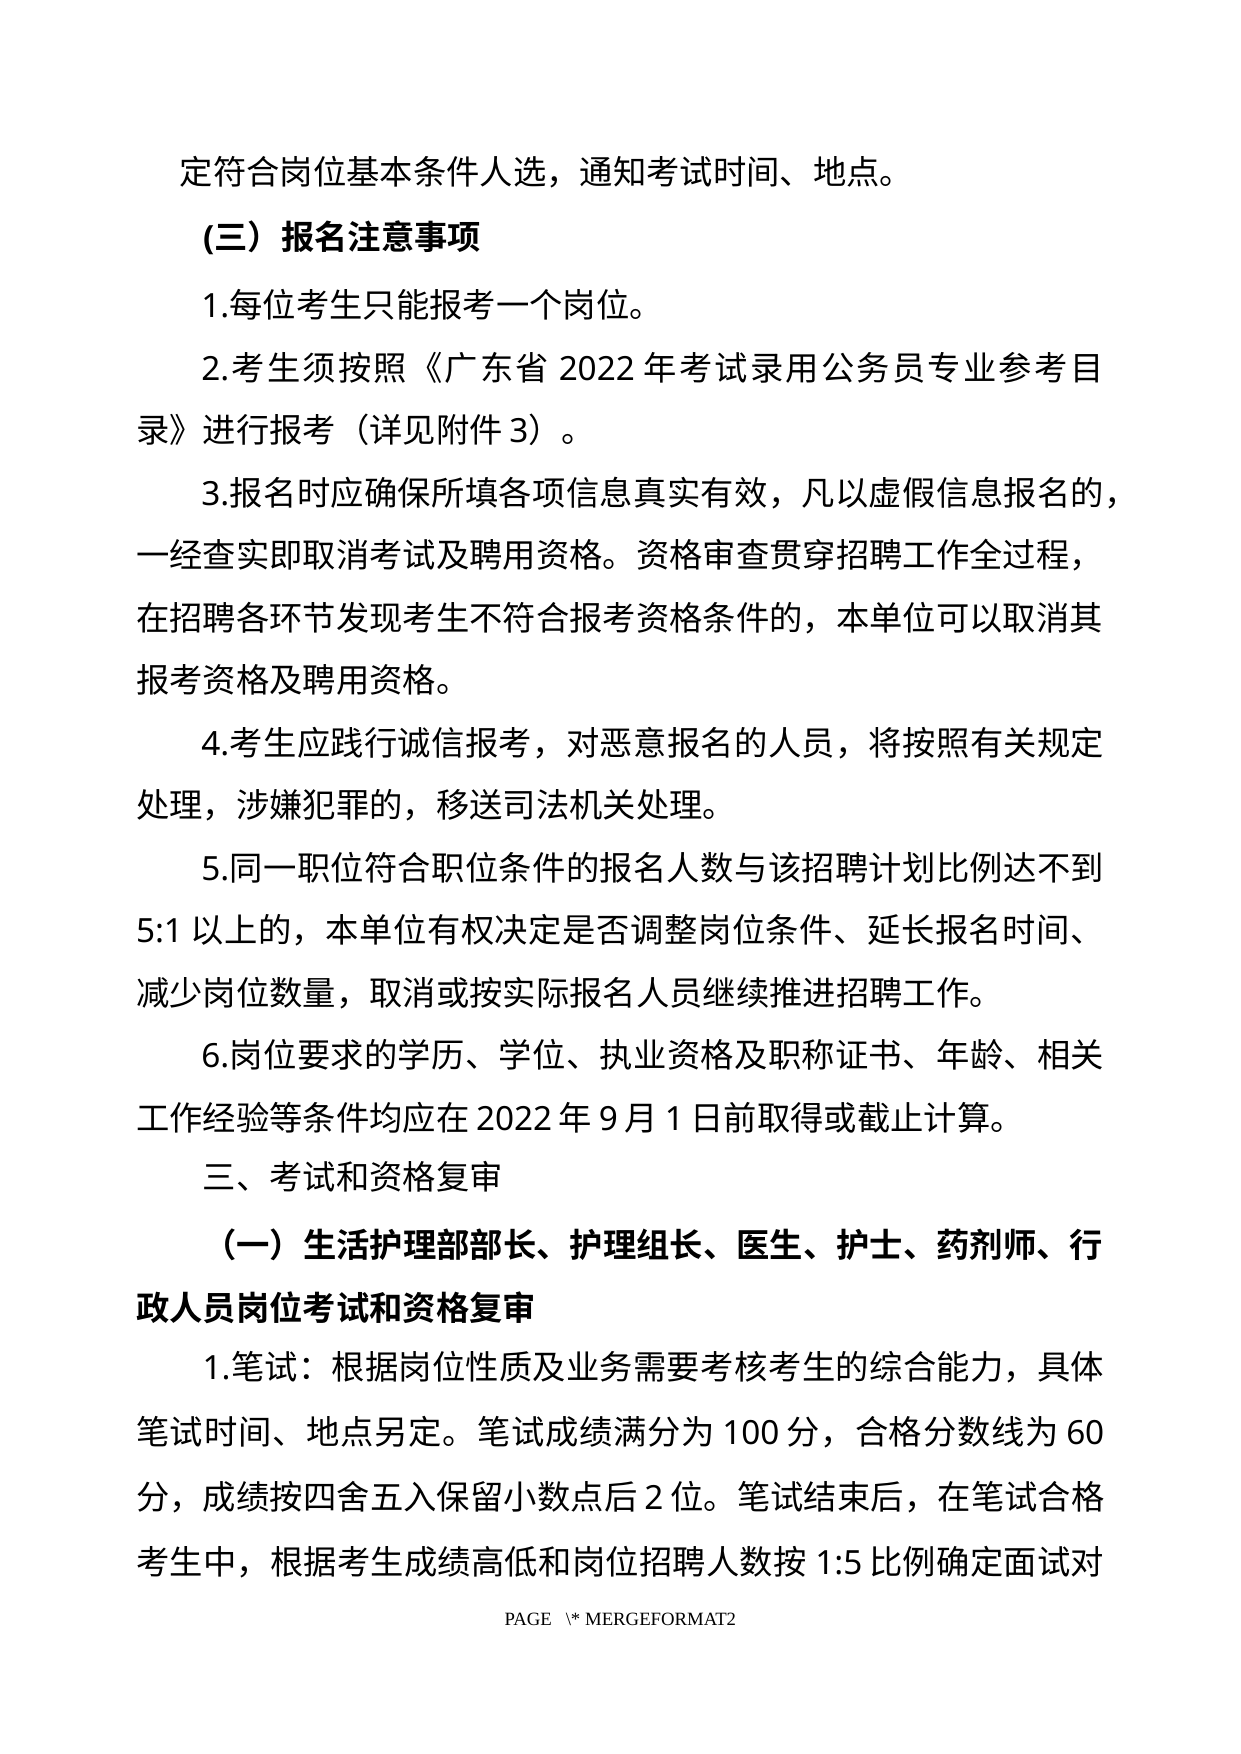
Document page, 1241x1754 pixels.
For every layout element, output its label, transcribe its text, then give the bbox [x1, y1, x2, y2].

text 1.每位考生只能报考一个岗位。 [136, 267, 1104, 330]
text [136, 1332, 1104, 1592]
text 5.同一职位符合职位条件的报名人数与该招聘计划比例达不到5:1以上的，本单位有权决定是否调整岗位条件、延长报名时间、减少岗位数量，取消或按实际报名人员继续推进招聘工作。 [136, 830, 1104, 1017]
text （一）生活护理部部长、护理组长、医生、护士、药剂师、行政人员岗位考试和资格复审 [136, 1207, 1104, 1332]
text (三）报名注意事项 [136, 202, 1104, 267]
text 6.岗位要求的学历、学位、执业资格及职称证书、年龄、相关工作经验等条件均应在2022年9月1日前取得或截止计算。 [136, 1017, 1104, 1142]
text 2.考生须按照《广东省2022年考试录用公务员专业参考目录》进行报考（详见附件3）。 [136, 330, 1104, 455]
text 三、考试和资格复审 [136, 1142, 1104, 1207]
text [179, 137, 1104, 202]
text 4.考生应践行诚信报考，对恶意报名的人员，将按照有关规定处理，涉嫌犯罪的，移送司法机关处理。 [136, 705, 1104, 830]
text 3.报名时应确保所填各项信息真实有效，凡以虚假信息报名的，一经查实即取消考试及聘用资格。资格审查贯穿招聘工作全过程，在招聘各环节发现考生不符合报考资格条件的，本单位可以取消其报考资格及聘用资格。 [136, 455, 1104, 705]
